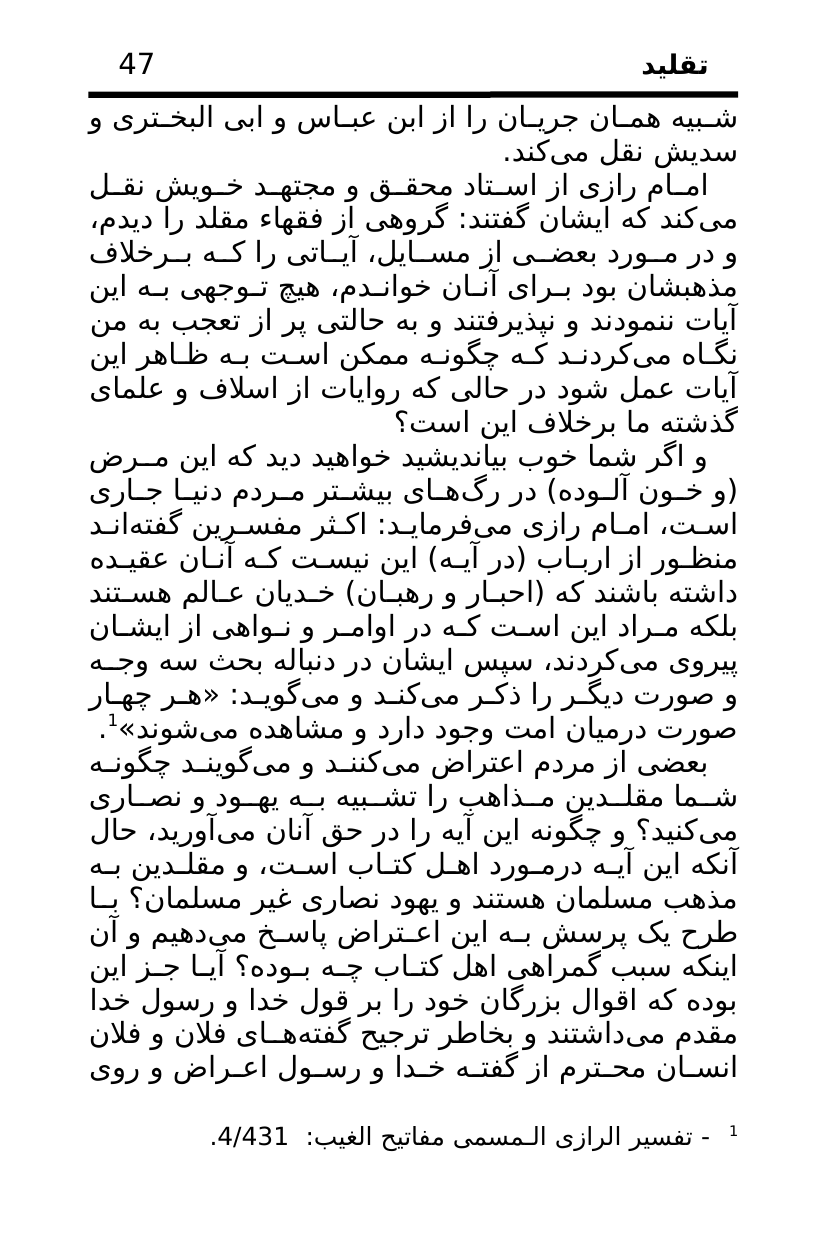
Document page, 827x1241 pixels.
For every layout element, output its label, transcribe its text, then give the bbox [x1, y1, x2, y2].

text امام رازی از استاد محقق و مجتهد خویش نقل می‌کند که ایشان گفتند: گروهی از فقهاء مقلد را دیدم، و در مورد بعضی از مسایل، آیاتی را که برخلاف مذهبشان بود برای آنان خواندم، هیچ توجهی به این آیات ننمودند و نپذیرفتند و به حالتی پر از تعجب به من نگاه می‌کردند که چگونه ممکن است به ظاهر این آیات عمل شود در حالی که روایات از اسلاف و علمای گذشته ما برخلاف این است؟ [89, 168, 738, 439]
text و اگر شما خوب بیاندیشید خواهید دید که این مرض (و خون آلوده) در رگ‌های بیشتر مردم دنیا جاری است، امام رازی می‌فرماید: اکثر مفسرین گفته‌اند منظور از ارباب (در آیه) این نیست که آنان عقیده داشته باشند که (احبار و رهبان) خدیان عالم هستند بلکه مراد این است که در اوامر و نواهی از ایشان پیروی می‌کردند، سپس ایشان در دنباله بحث سه وجه و صورت دیگر را ذکر می‌کند و می‌گوید: «هر چهار صورت درمیان امت وجود دارد و مشاهده می‌شوند». [89, 439, 738, 745]
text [89, 745, 738, 1085]
text می‌گویم: طبری جواب ابی العالیه را چنین ذکر می‌کند (اوامر و نواهی احبار و رهبان را انجام می‌دادیم در حالی که یهود و نصاری مواردی را که بدان امر و یا نهی شده بودند در کتاب خدا می‌یافتند (ولی با این حال) کتاب الهی را پشت سر گذاشته و از افراد (که سلیقه‌های شخصی و منافع فردی و یا گروهی خود را اعمال می‌کردند) طلب نصیحت می‌نمودند طبری شبیه همان جریان را از ابن عباس و ابی البختری و سدیش نقل می‌کند. [89, 100, 738, 168]
